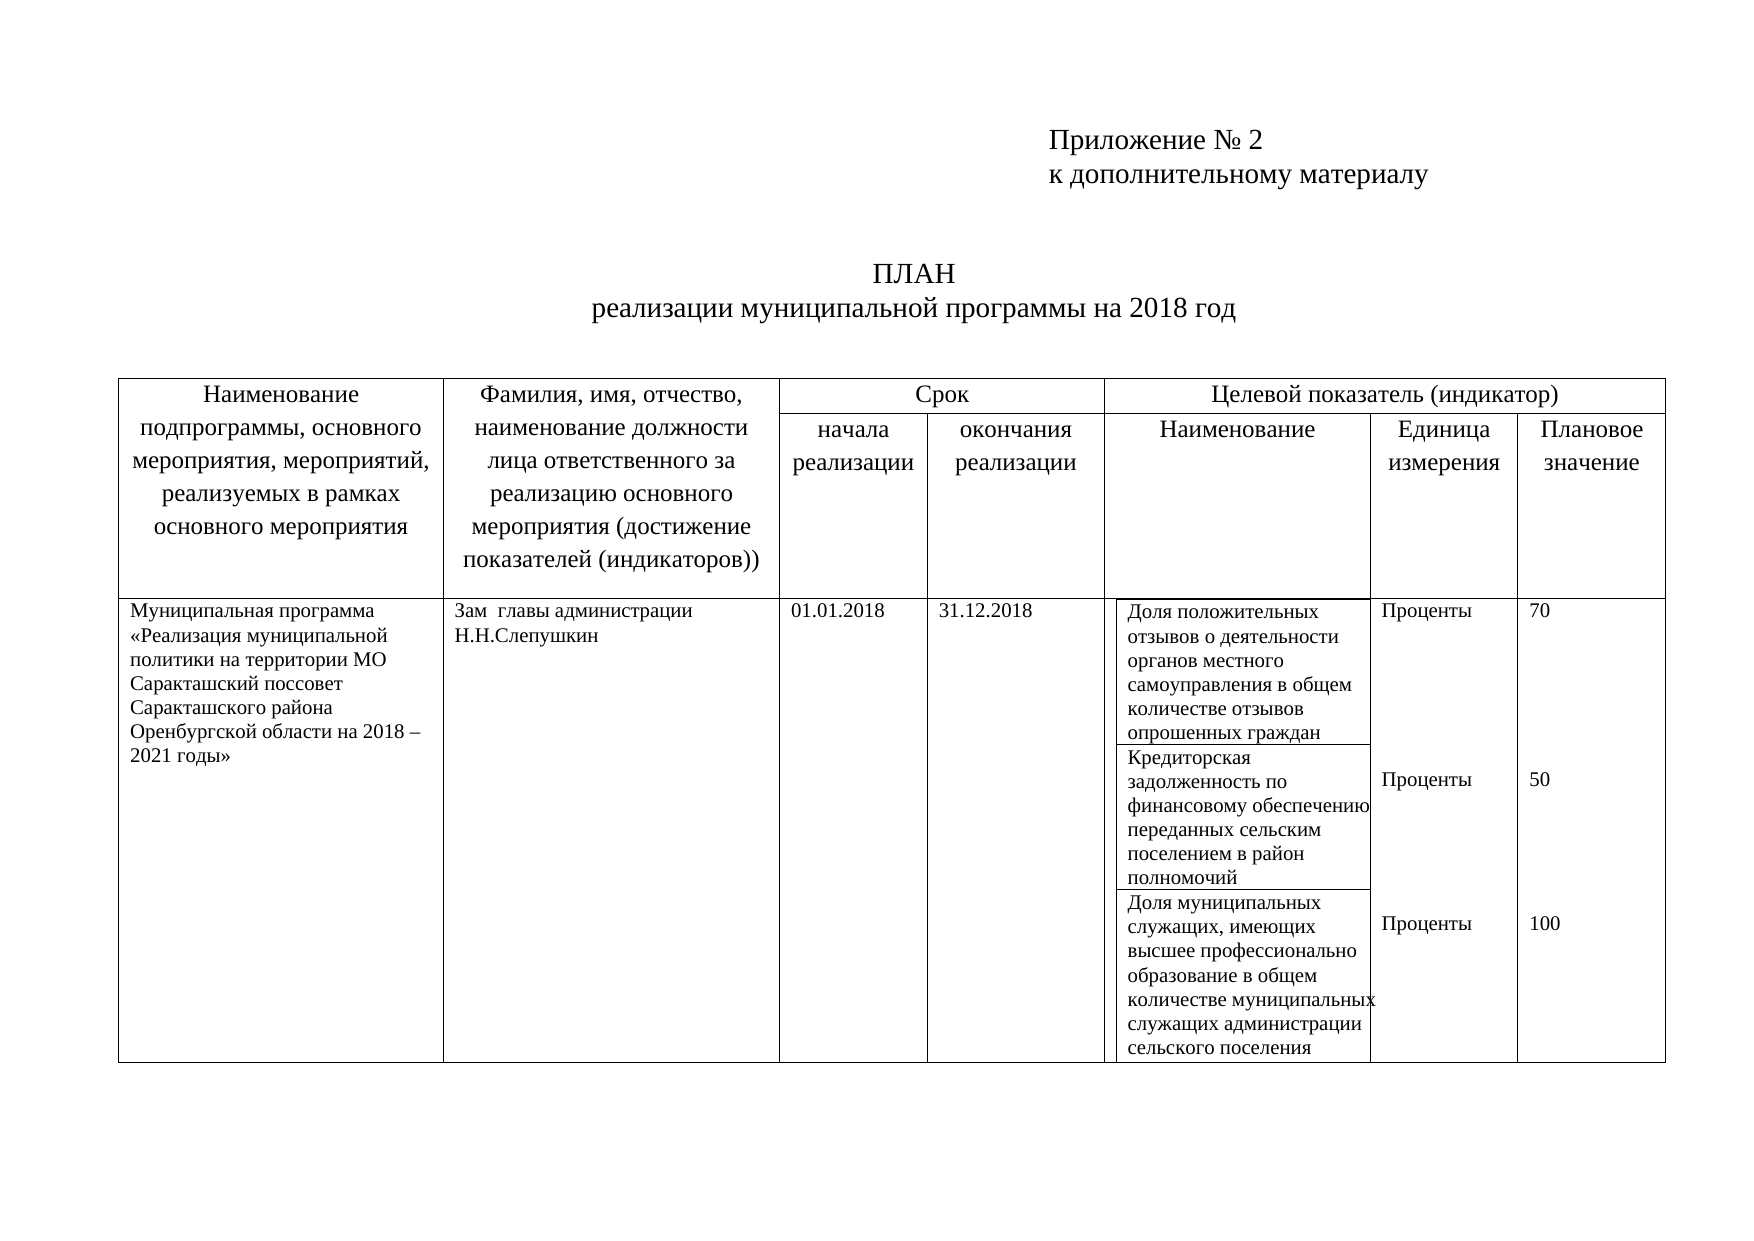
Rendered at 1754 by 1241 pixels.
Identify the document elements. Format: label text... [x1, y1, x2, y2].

table_cell 31.12.2018 [928, 599, 1104, 1062]
table_cell Плановое значение [1518, 414, 1665, 597]
table_cell 01.01.2018 [780, 599, 927, 1062]
table_cell окончания реализации [928, 414, 1104, 597]
text ПЛАН [118, 256, 1636, 290]
text к дополнительному материалу [1048, 156, 1636, 189]
table_header Целевой показатель (индикатор) [1105, 379, 1665, 413]
table_cell [1117, 745, 1370, 889]
table_cell [1105, 599, 1116, 1062]
table_cell Единица измерения [1371, 414, 1517, 597]
table_cell начала реализации [780, 414, 927, 597]
table_cell Наименование [1105, 414, 1370, 597]
table_cell Муниципальная программа «Реализация муниципальной политики на территории МО Саракташский поссовет Саракташского района Оренбургской области на 2018 – 2021 годы» [119, 599, 443, 1062]
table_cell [444, 599, 779, 1062]
text реализации муниципальной программы на 2018 год [118, 290, 1636, 323]
table_header Срок [780, 379, 1104, 413]
text Приложение № 2 [1048, 122, 1636, 156]
table_cell [1117, 600, 1370, 744]
table_cell [1117, 890, 1370, 1062]
table_cell 70 50 100 [1518, 599, 1665, 1062]
table_cell Проценты Проценты Проценты [1371, 599, 1517, 1062]
table_header Фамилия, имя, отчество, наименование должности лица ответственного за реализацию основного мероприятия (достижение показателей (индикаторов)) [444, 379, 779, 597]
table_header Наименование подпрограммы, основного мероприятия, мероприятий, реализуемых в рамках основного мероприятия [119, 379, 443, 597]
